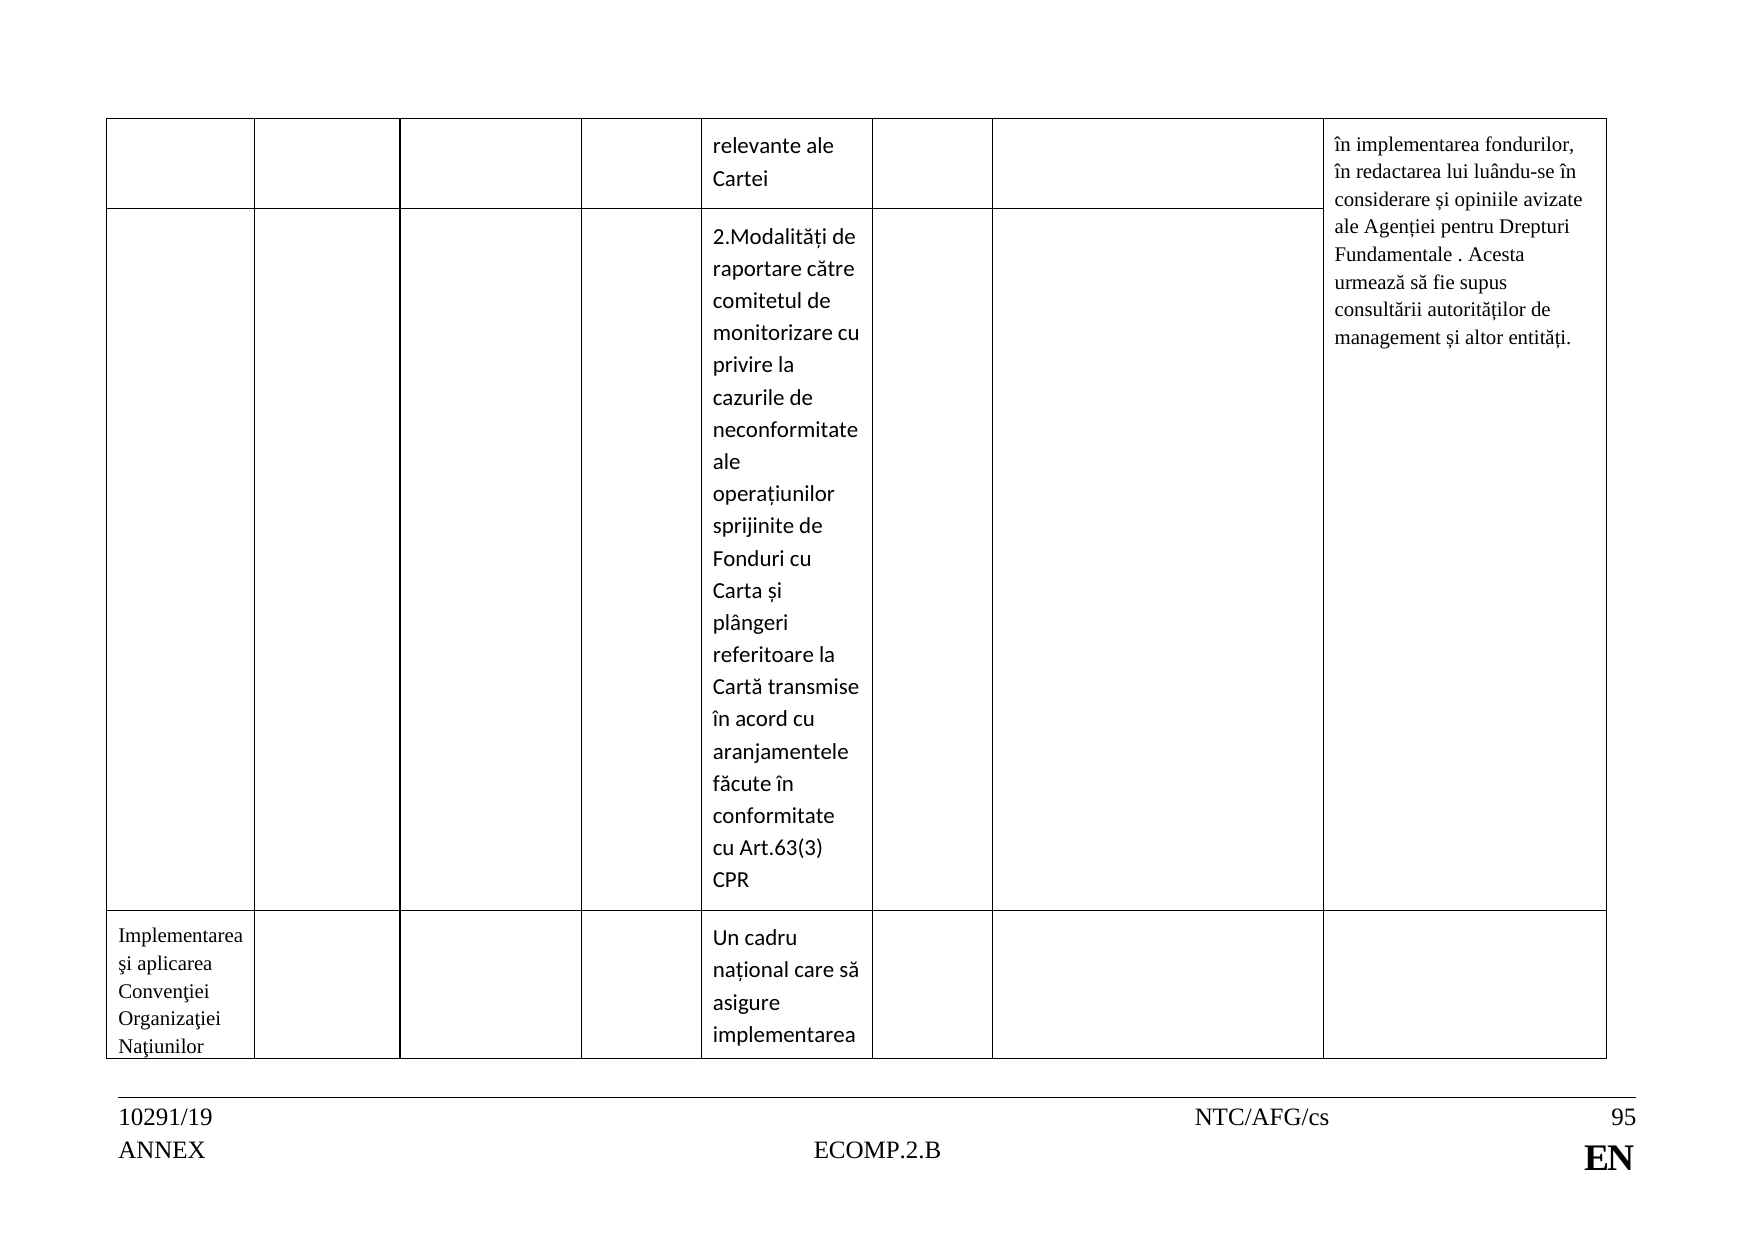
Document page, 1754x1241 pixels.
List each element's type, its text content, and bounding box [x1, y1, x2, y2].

table_cell [401, 911, 581, 1058]
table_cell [1324, 119, 1606, 910]
table_cell [993, 119, 1323, 208]
table_cell [873, 209, 992, 910]
table_cell [582, 209, 701, 910]
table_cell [702, 119, 872, 208]
table_cell [107, 209, 254, 910]
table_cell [107, 911, 254, 1058]
table_cell [993, 209, 1323, 910]
table_cell 2.Modalităţi de raportare către comitetul de monitorizare cu privire la cazurile de neconformitate ale operaţiunilor sprijinite de Fonduri cu Carta şi plângeri referitoare la Cartă transmise în acord cu aranjamentele făcute în conformitate cu Art.63(3) CPR [702, 209, 872, 910]
table_cell [582, 911, 701, 1058]
table_cell [255, 119, 399, 208]
table_cell [401, 119, 581, 208]
table_cell [873, 119, 992, 208]
table_cell [255, 209, 399, 910]
table_cell [401, 209, 581, 910]
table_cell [702, 911, 872, 1058]
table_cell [1324, 911, 1606, 1058]
table_cell [873, 911, 992, 1058]
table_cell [107, 119, 254, 208]
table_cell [993, 911, 1323, 1058]
table_cell [582, 119, 701, 208]
table_cell [255, 911, 399, 1058]
